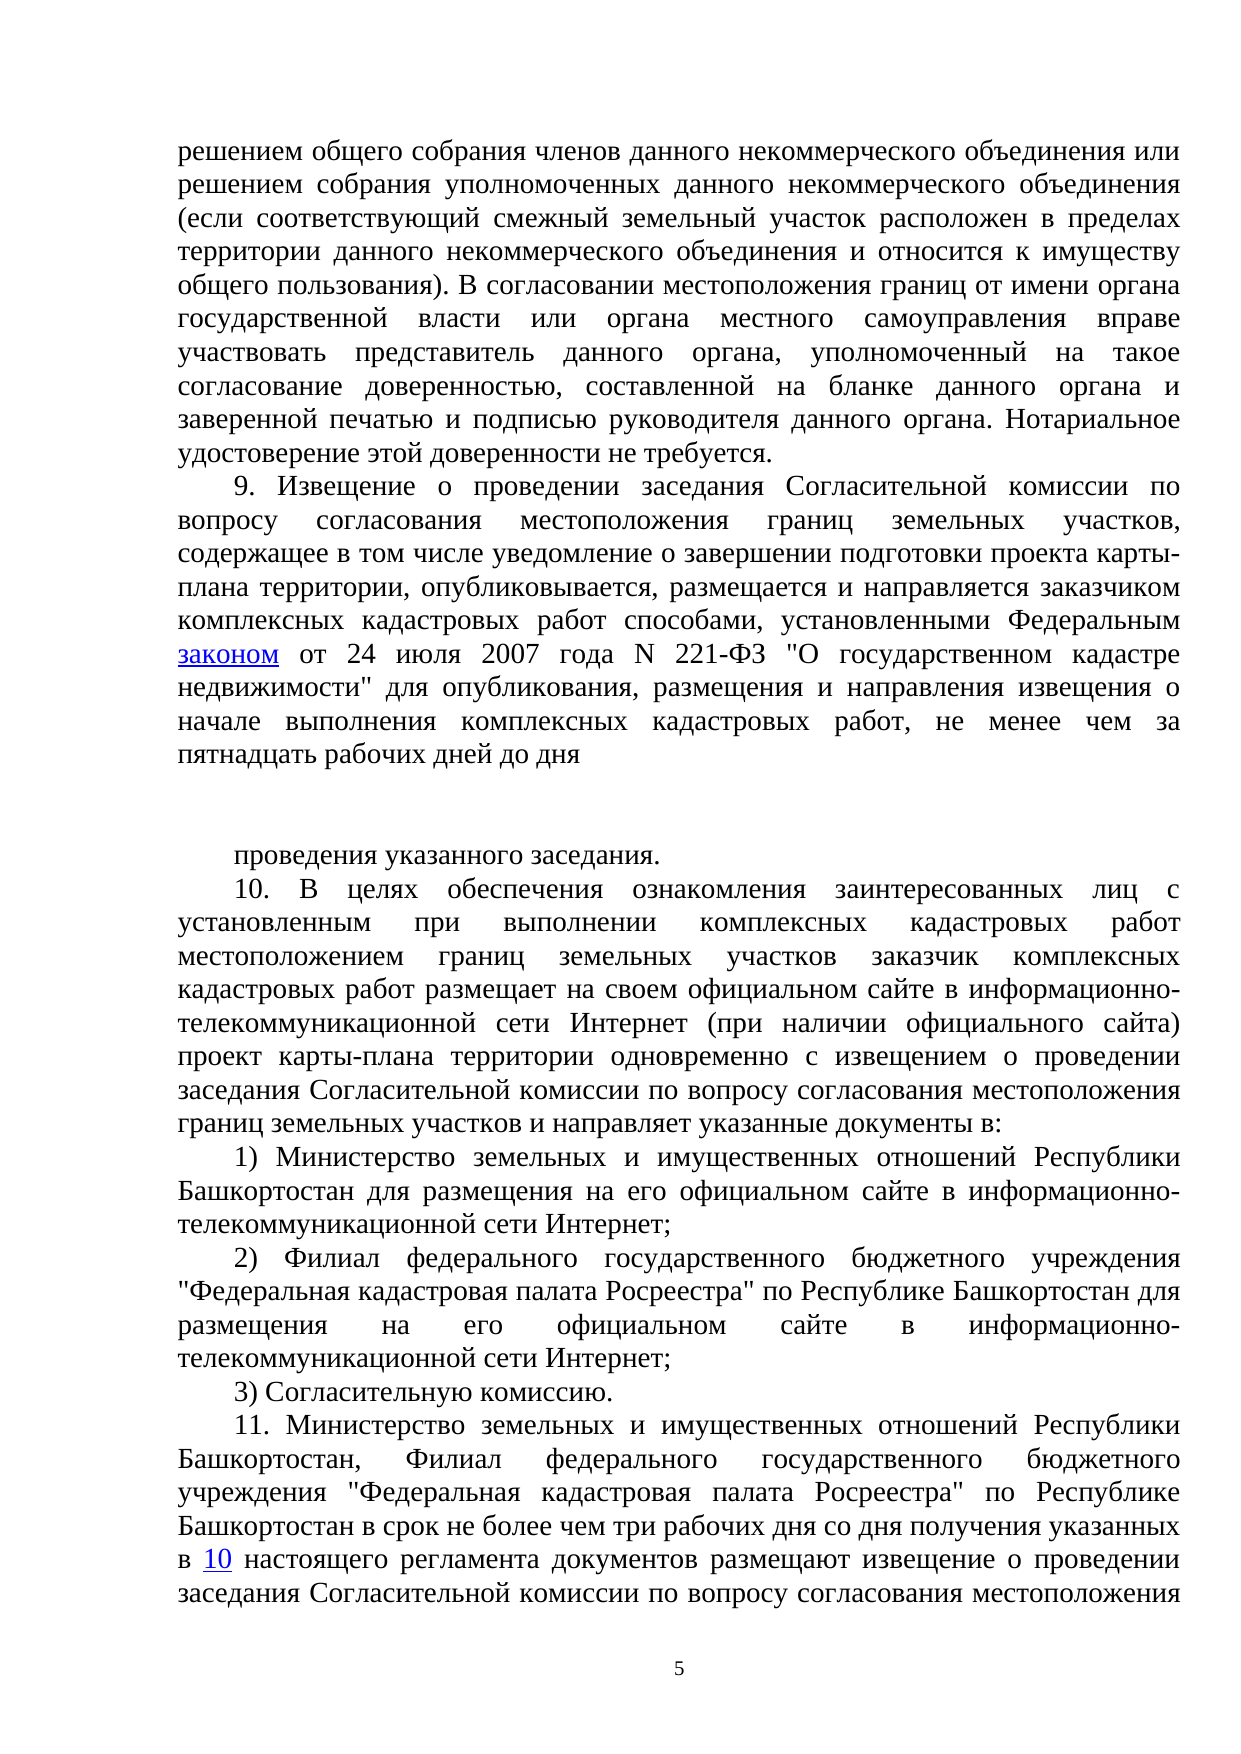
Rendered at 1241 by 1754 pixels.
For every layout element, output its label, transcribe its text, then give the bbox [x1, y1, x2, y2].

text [177, 133, 1181, 468]
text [177, 1407, 1181, 1609]
text проведения указанного заседания. [177, 837, 1181, 871]
text 1) Министерство земельных и имущественных отношений Республики Башкортостан для размещения на его официальном сайте в информационно-телекоммуникационной сети Интернет; [177, 1139, 1181, 1240]
text 10. В целях обеспечения ознакомления заинтересованных лиц с установленным при выполнении комплексных кадастровых работ местоположением границ земельных участков заказчик комплексных кадастровых работ размещает на своем официальном сайте в информационно-телекоммуникационной сети Интернет (при наличии официального сайта) проект карты-плана территории одновременно с извещением о проведении заседания Согласительной комиссии по вопросу согласования местоположения границ земельных участков и направляет указанные документы в: [177, 871, 1181, 1139]
text 2) Филиал федерального государственного бюджетного учреждения "Федеральная кадастровая палата Росреестра" по Республике Башкортостан для размещения на его официальном сайте в информационно-телекоммуникационной сети Интернет; [177, 1240, 1181, 1374]
text 3) Согласительную комиссию. [177, 1374, 1181, 1407]
text 9. Извещение о проведении заседания Согласительной комиссии по вопросу согласования местоположения границ земельных участков, содержащее в том числе уведомление о завершении подготовки проекта карты-плана территории, опубликовывается, размещается и направляется заказчиком комплексных кадастровых работ способами, установленными Федеральным законом от 24 июля 2007 года N 221-ФЗ "О государственном кадастре недвижимости" для опубликования, размещения и направления извещения о начале выполнения комплексных кадастровых работ, не менее чем за пятнадцать рабочих дней до дня [177, 468, 1181, 770]
